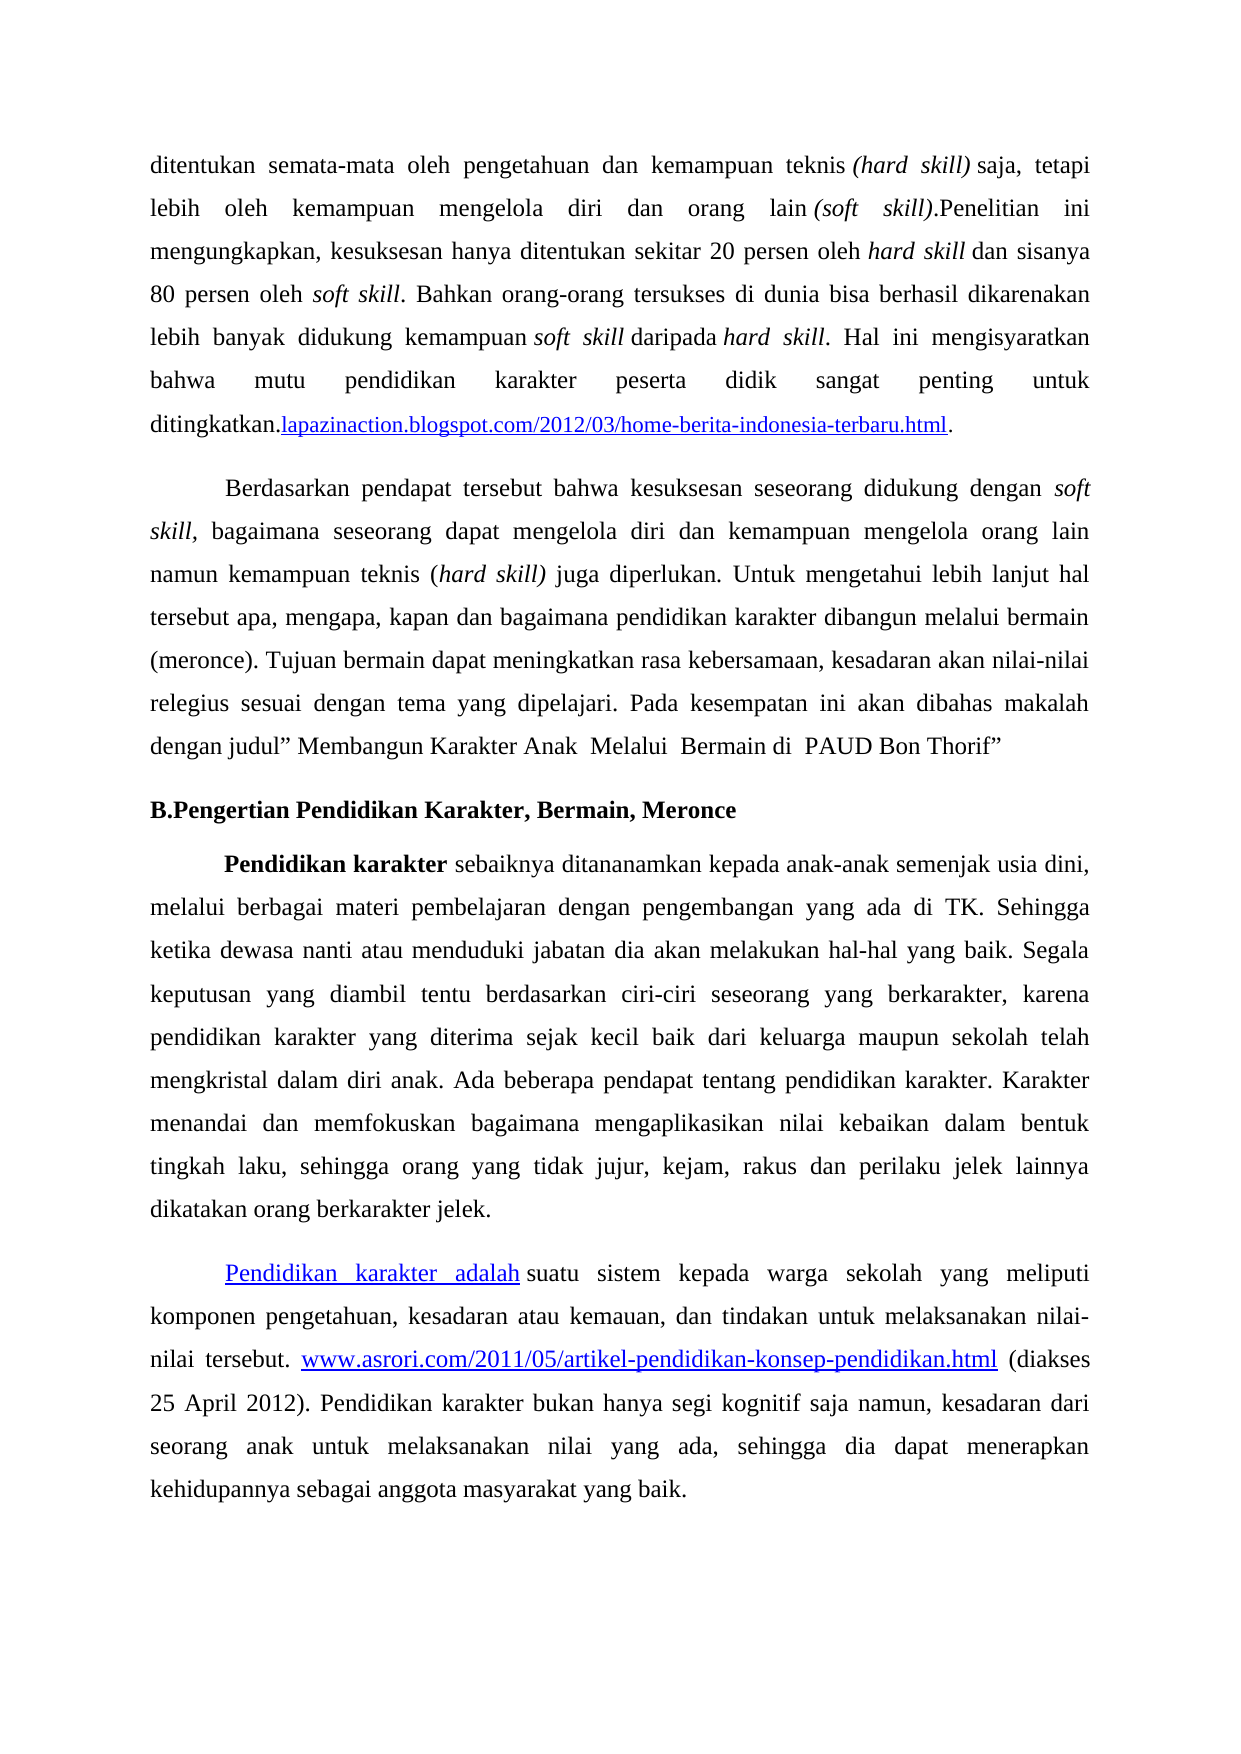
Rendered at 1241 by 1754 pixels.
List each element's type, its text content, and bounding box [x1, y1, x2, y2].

text Berdasarkan pendapat tersebut bahwa kesuksesan seseorang didukung dengan soft skill, bagaimana seseorang dapat mengelola diri dan kemampuan mengelola orang lain namun kemampuan teknis (hard skill) juga diperlukan. Untuk mengetahui lebih lanjut hal tersebut apa, mengapa, kapan dan bagaimana pendidikan karakter dibangun melalui bermain (meronce). Tujuan bermain dapat meningkatkan rasa kebersamaan, kesadaran akan nilai-nilai relegius sesuai dengan tema yang dipelajari. Pada kesempatan ini akan dibahas makalah dengan judul” Membangun Karakter Anak Melalui Bermain di PAUD Bon Thorif” [150, 473, 1090, 760]
text Pendidikan karakter adalah suatu sistem kepada warga sekolah yang meliputi komponen pengetahuan, kesadaran atau kemauan, dan tindakan untuk melaksanakan nilai-nilai tersebut. www.asrori.com/2011/05/artikel-pendidikan-konsep-pendidikan.html (diakses 25 April 2012). Pendidikan karakter bukan hanya segi kognitif saja namun, kesadaran dari seorang anak untuk melaksanakan nilai yang ada, sehingga dia dapat menerapkan kehidupannya sebagai anggota masyarakat yang baik. [150, 1258, 1090, 1503]
text Pendidikan karakter sebaiknya ditananamkan kepada anak-anak semenjak usia dini, melalui berbagai materi pembelajaran dengan pengembangan yang ada di TK. Sehingga ketika dewasa nanti atau menduduki jabatan dia akan melakukan hal-hal yang baik. Segala keputusan yang diambil tentu berdasarkan ciri-ciri seseorang yang berkarakter, karena pendidikan karakter yang diterima sejak kecil baik dari keluarga maupun sekolah telah mengkristal dalam diri anak. Ada beberapa pendapat tentang pendidikan karakter. Karakter menandai dan memfokuskan bagaimana mengaplikasikan nilai kebaikan dalam bentuk tingkah laku, sehingga orang yang tidak jujur, kejam, rakus dan perilaku jelek lainnya dikatakan orang berkarakter jelek. [150, 849, 1090, 1223]
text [150, 150, 1090, 437]
text B.Pengertian Pendidikan Karakter, Bermain, Meronce [150, 795, 1090, 824]
